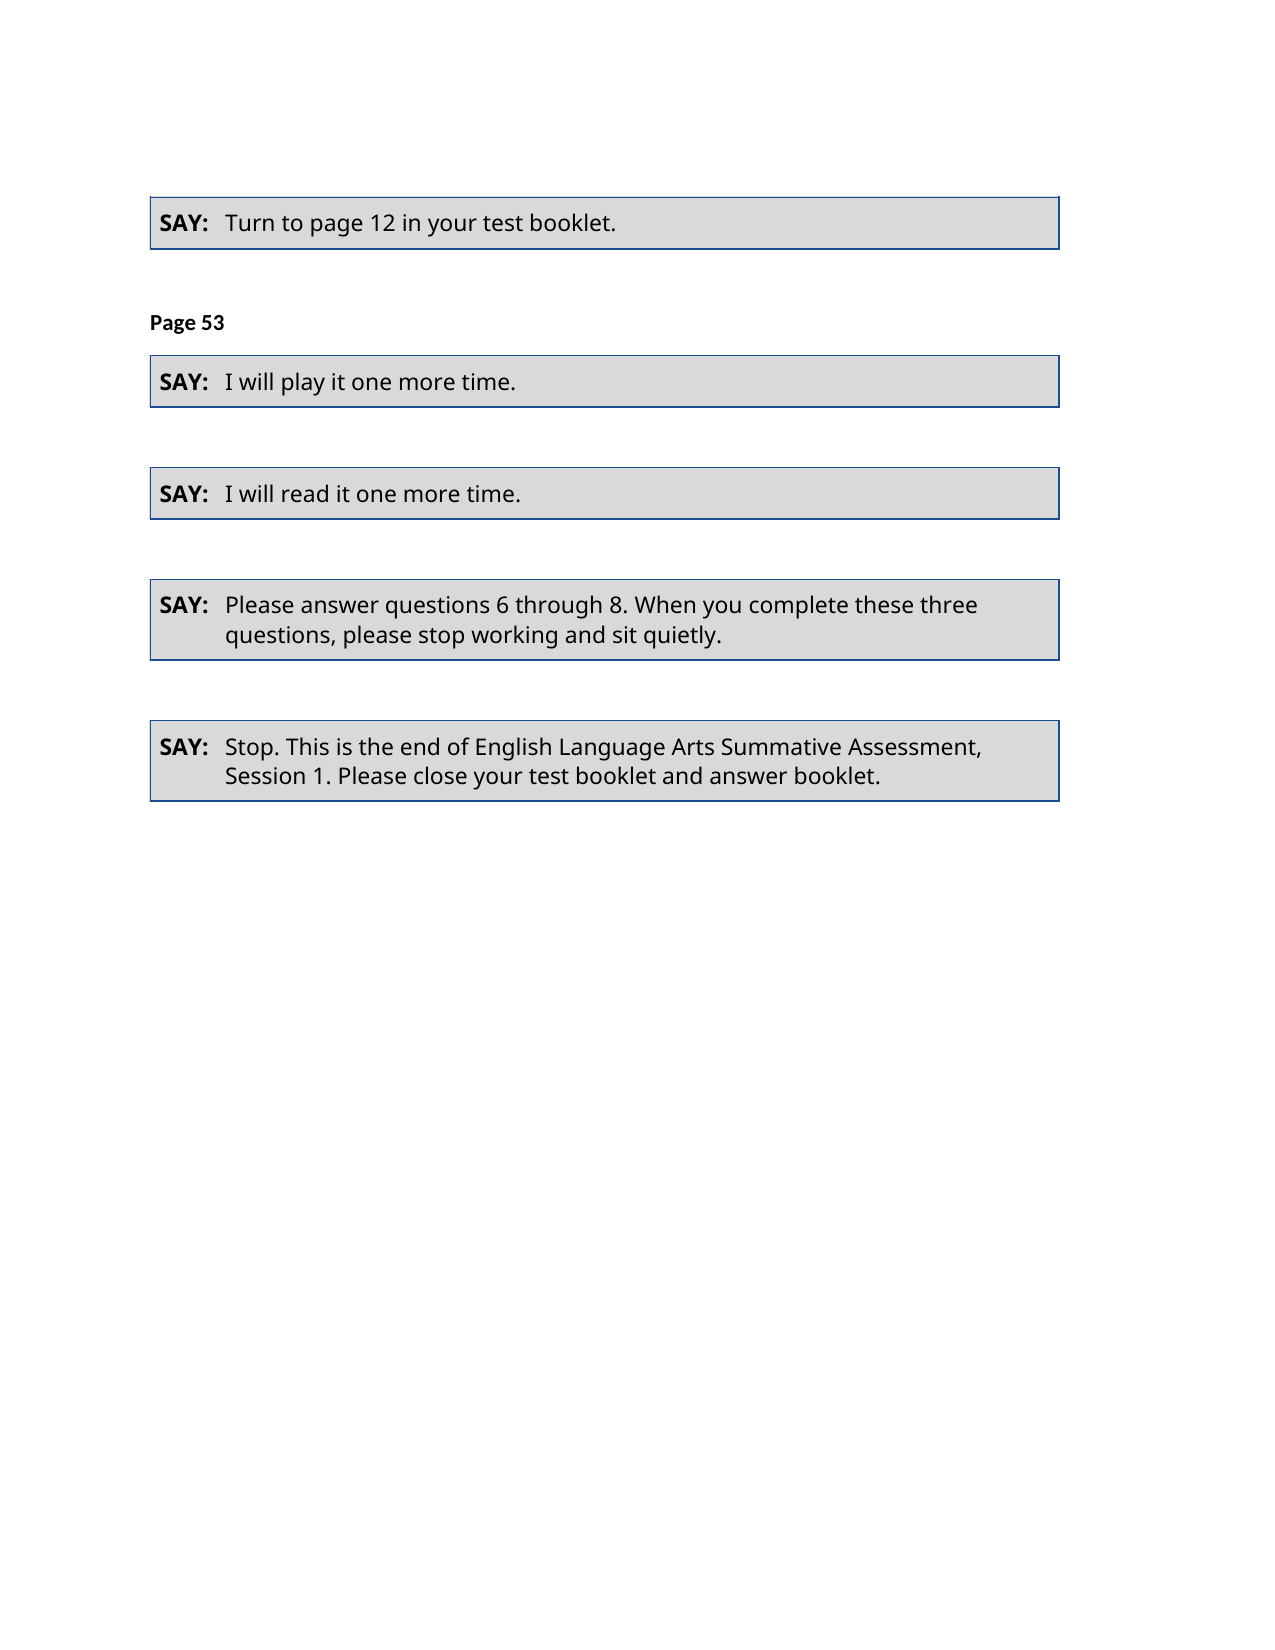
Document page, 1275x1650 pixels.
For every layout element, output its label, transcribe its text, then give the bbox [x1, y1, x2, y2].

text SAY: Stop. This is the end of English Language Arts Summative Assessment, Session 1. Please close your test booklet and answer booklet. [151, 721, 1058, 800]
text SAY: I will play it one more time. [151, 356, 1058, 406]
text Page 53 [150, 308, 1125, 336]
text SAY: I will read it one more time. [151, 468, 1058, 518]
text SAY: Turn to page 12 in your test booklet. [151, 198, 1058, 248]
text SAY: Please answer questions 6 through 8. When you complete these three questions, please stop working and sit quietly. [151, 580, 1058, 659]
